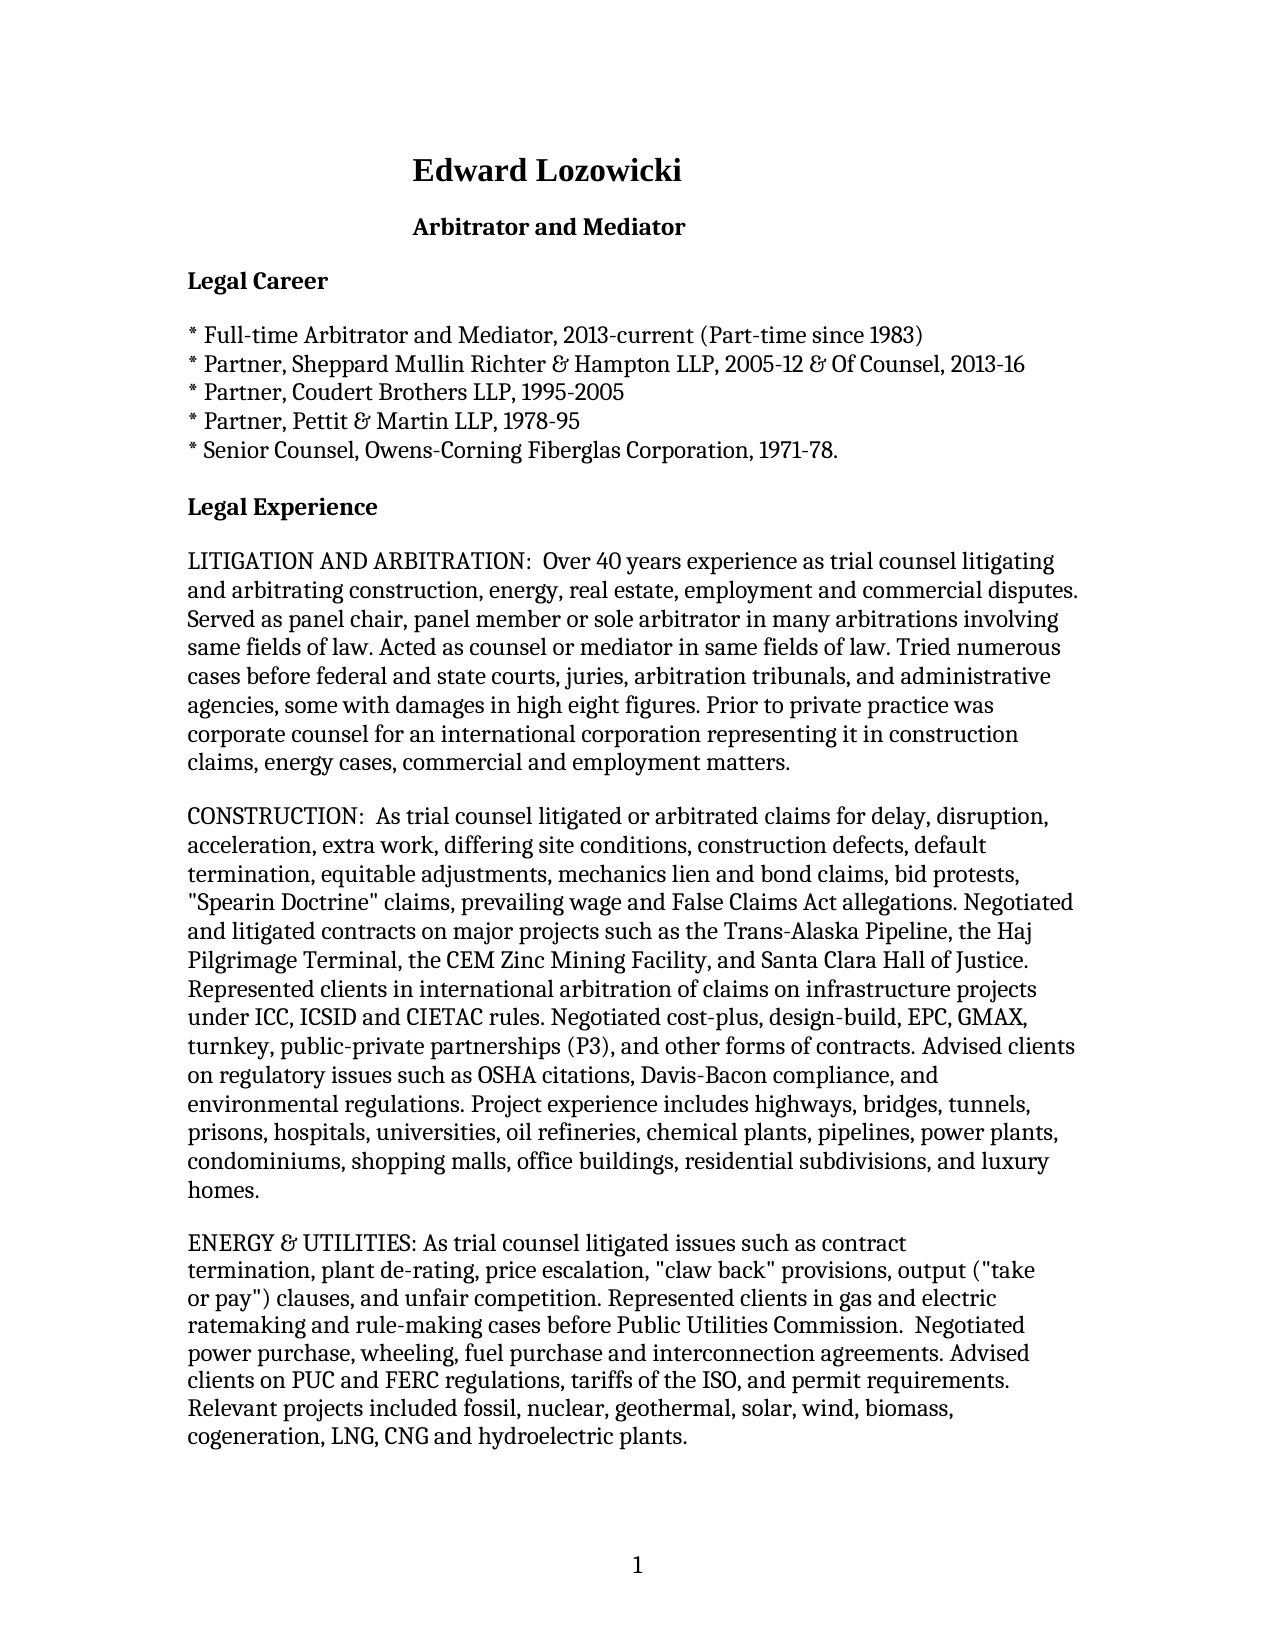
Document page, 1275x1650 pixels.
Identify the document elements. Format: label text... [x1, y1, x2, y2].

text Legal Experience [187, 493, 1087, 522]
text * Full-time Arbitrator and Mediator, 2013-current (Part-time since 1983) [187, 321, 1087, 349]
text ENERGY & UTILITIES: As trial counsel litigated issues such as contract termination, plant de-rating, price escalation, "claw back" provisions, output ("take or pay") clauses, and unfair competition. Represented clients in gas and electric ratemaking and rule-making cases before Public Utilities Commission. Negotiated power purchase, wheeling, fuel purchase and interconnection agreements. Advised clients on PUC and FERC regulations, tariffs of the ISO, and permit requirements. Relevant projects included fossil, nuclear, geothermal, solar, wind, biomass, cogeneration, LNG, CNG and hydroelectric plants. [187, 1229, 1039, 1450]
text * Partner, Sheppard Mullin Richter & Hampton LLP, 2005-12 & Of Counsel, 2013-16 [187, 349, 1087, 378]
text Legal Career [187, 267, 1087, 296]
text * Partner, Coudert Brothers LLP, 1995-2005 [187, 378, 1087, 407]
text Edward Lozowicki [337, 150, 1087, 188]
text CONSTRUCTION: As trial counsel litigated or arbitrated claims for delay, disruption, acceleration, extra work, differing site conditions, construction defects, default termination, equitable adjustments, mechanics lien and bond claims, bid protests, "Spearin Doctrine" claims, prevailing wage and False Claims Act allegations. Negotiated and litigated contracts on major projects such as the Trans-Alaska Pipeline, the Haj Pilgrimage Terminal, the CEM Zinc Mining Facility, and Santa Clara Hall of Justice. Represented clients in international arbitration of claims on infrastructure projects under ICC, ICSID and CIETAC rules. Negotiated cost-plus, design-build, EPC, GMAX, turnkey, public-private partnerships (P3), and other forms of contracts. Advised clients on regulatory issues such as OSHA citations, Davis-Bacon compliance, and environmental regulations. Project experience includes highways, bridges, tunnels, prisons, hospitals, universities, oil refineries, chemical plants, pipelines, power plants, condominiums, shopping malls, office buildings, residential subdivisions, and luxury homes. [187, 802, 1087, 1204]
text Arbitrator and Mediator [262, 213, 1087, 242]
text * Partner, Pettit & Martin LLP, 1978-95 [187, 407, 1087, 436]
text * Senior Counsel, Owens-Corning Fiberglas Corporation, 1971-78. [187, 436, 1087, 464]
text LITIGATION AND ARBITRATION: Over 40 years experience as trial counsel litigating and arbitrating construction, energy, real estate, employment and commercial disputes. Served as panel chair, panel member or sole arbitrator in many arbitrations involving same fields of law. Acted as counsel or mediator in same fields of law. Tried numerous cases before federal and state courts, juries, arbitration tribunals, and administrative agencies, some with damages in high eight figures. Prior to private practice was corporate counsel for an international corporation representing it in construction claims, energy cases, commercial and employment matters. [187, 547, 1087, 777]
